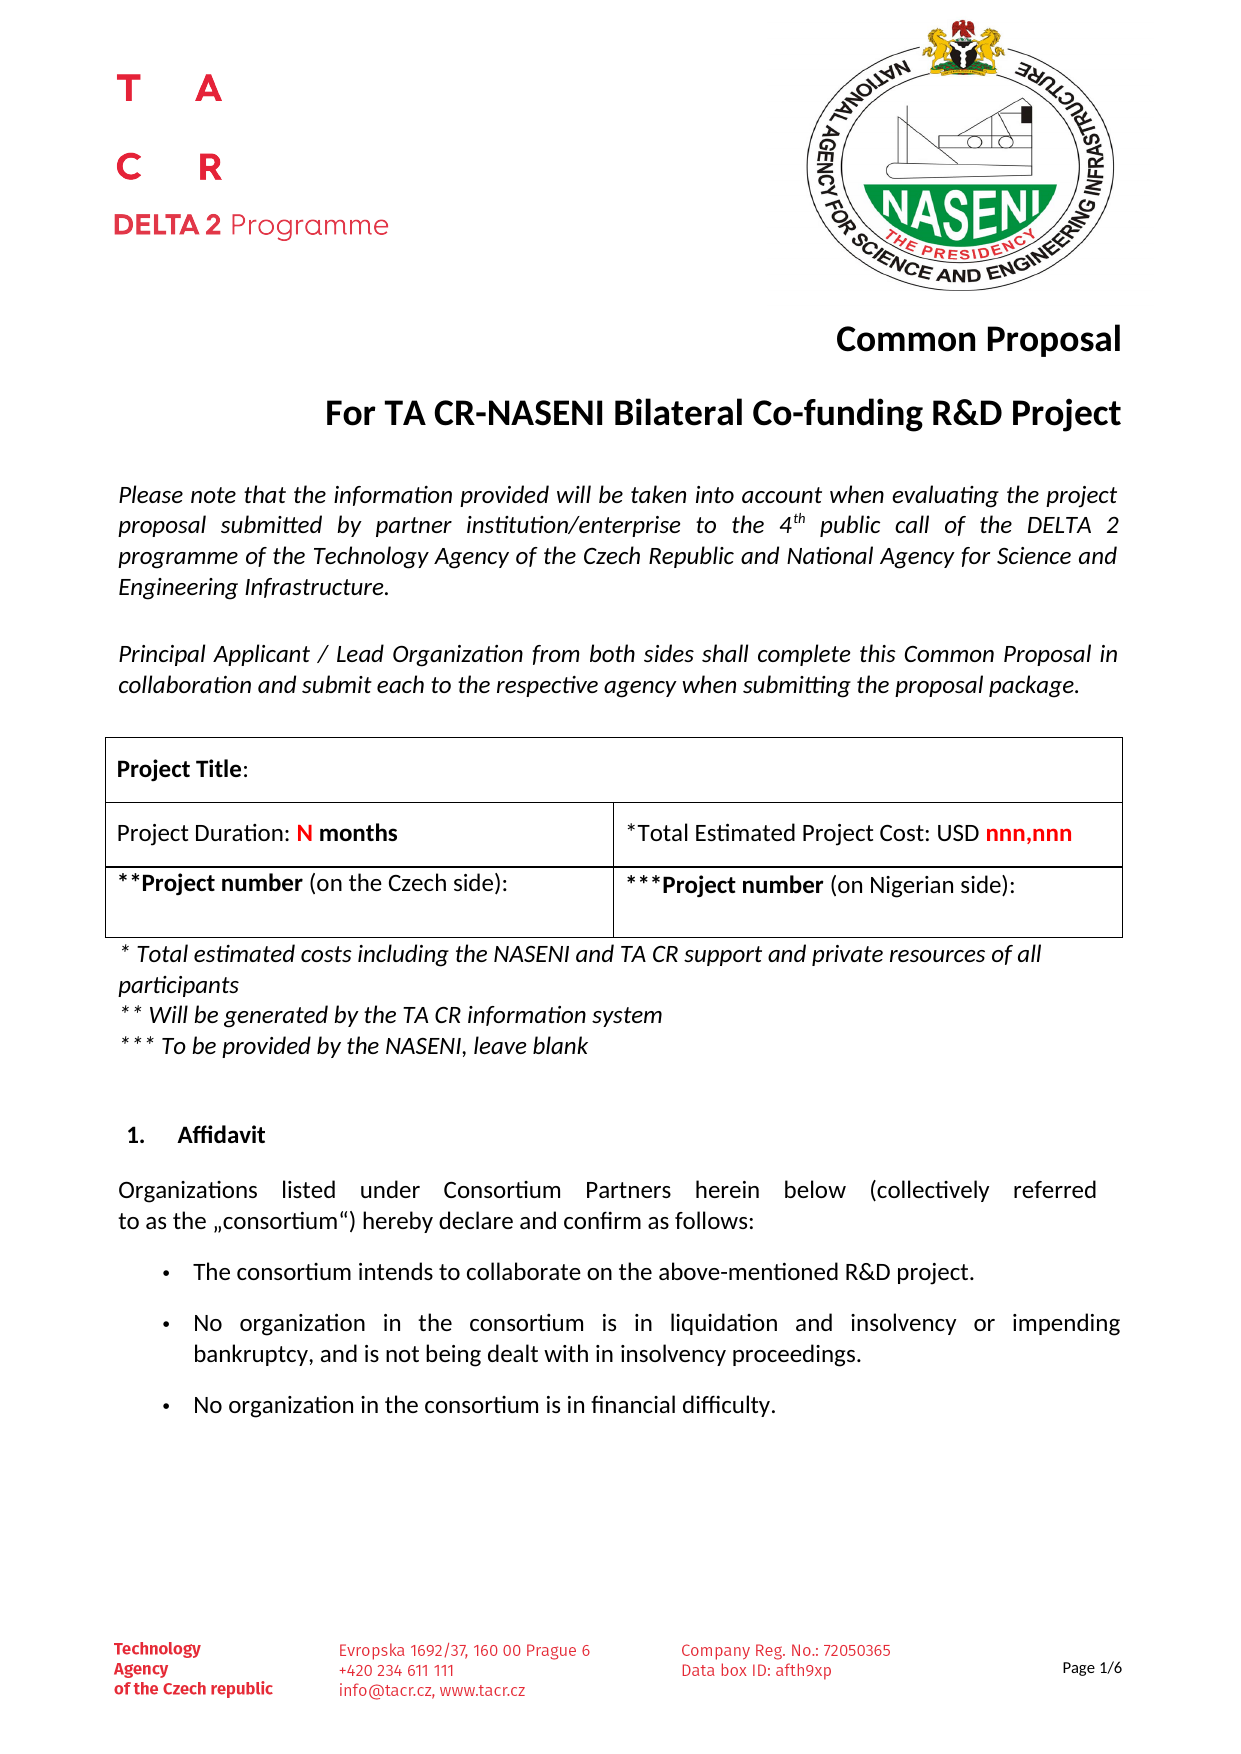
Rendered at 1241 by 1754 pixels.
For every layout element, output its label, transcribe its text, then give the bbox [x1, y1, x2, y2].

text ** Will be generated by the TA CR information system [118, 999, 1122, 1030]
text Please note that the information provided will be taken into account when evaluating the project proposal submitted by partner institution/enterprise to the 4th public call of the DELTA 2 programme of the Technology Agency of the Czech Republic and National Agency for Science and Engineering Infrastructure. [118, 479, 1122, 601]
table_cell Project Duration: N months [106, 803, 613, 866]
table_header Project Title: [106, 738, 1122, 802]
picture [766, 7, 1154, 306]
table_cell ***Project number (on Nigerian side): [614, 868, 1122, 937]
text Principal Applicant / Lead Organization from both sides shall complete this Common Proposal in collaboration and submit each to the respective agency when submitting the proposal package. [118, 639, 1122, 700]
table_cell *Total Estimated Project Cost: USD nnn,nnn [614, 803, 1122, 866]
list No organization in the consortium is in financial difficulty. [162, 1389, 1122, 1420]
text Organizations listed under Consortium Partners herein below (collectively referred to as the „consortium“) hereby declare and confirm as follows: [118, 1174, 1122, 1235]
picture [68, 24, 403, 307]
text *** To be provided by the NASENI, leave blank [118, 1030, 1122, 1060]
text * Total estimated costs including the NASENI and TA CR support and private resources of all participants [118, 938, 1122, 999]
list The consortium intends to collaborate on the above-mentioned R&D project. [162, 1256, 1122, 1287]
list No organization in the consortium is in liquidation and insolvency or impending bankruptcy, and is not being dealt with in insolvency proceedings. [162, 1308, 1122, 1369]
picture [0, 1630, 947, 1754]
list Affidavit [126, 1119, 1122, 1149]
text Common Proposal [118, 315, 1122, 361]
text For TA CR-NASENI Bilateral Co-funding R&D Project [118, 389, 475, 435]
table_cell **Project number (on the Czech side): [106, 868, 613, 937]
